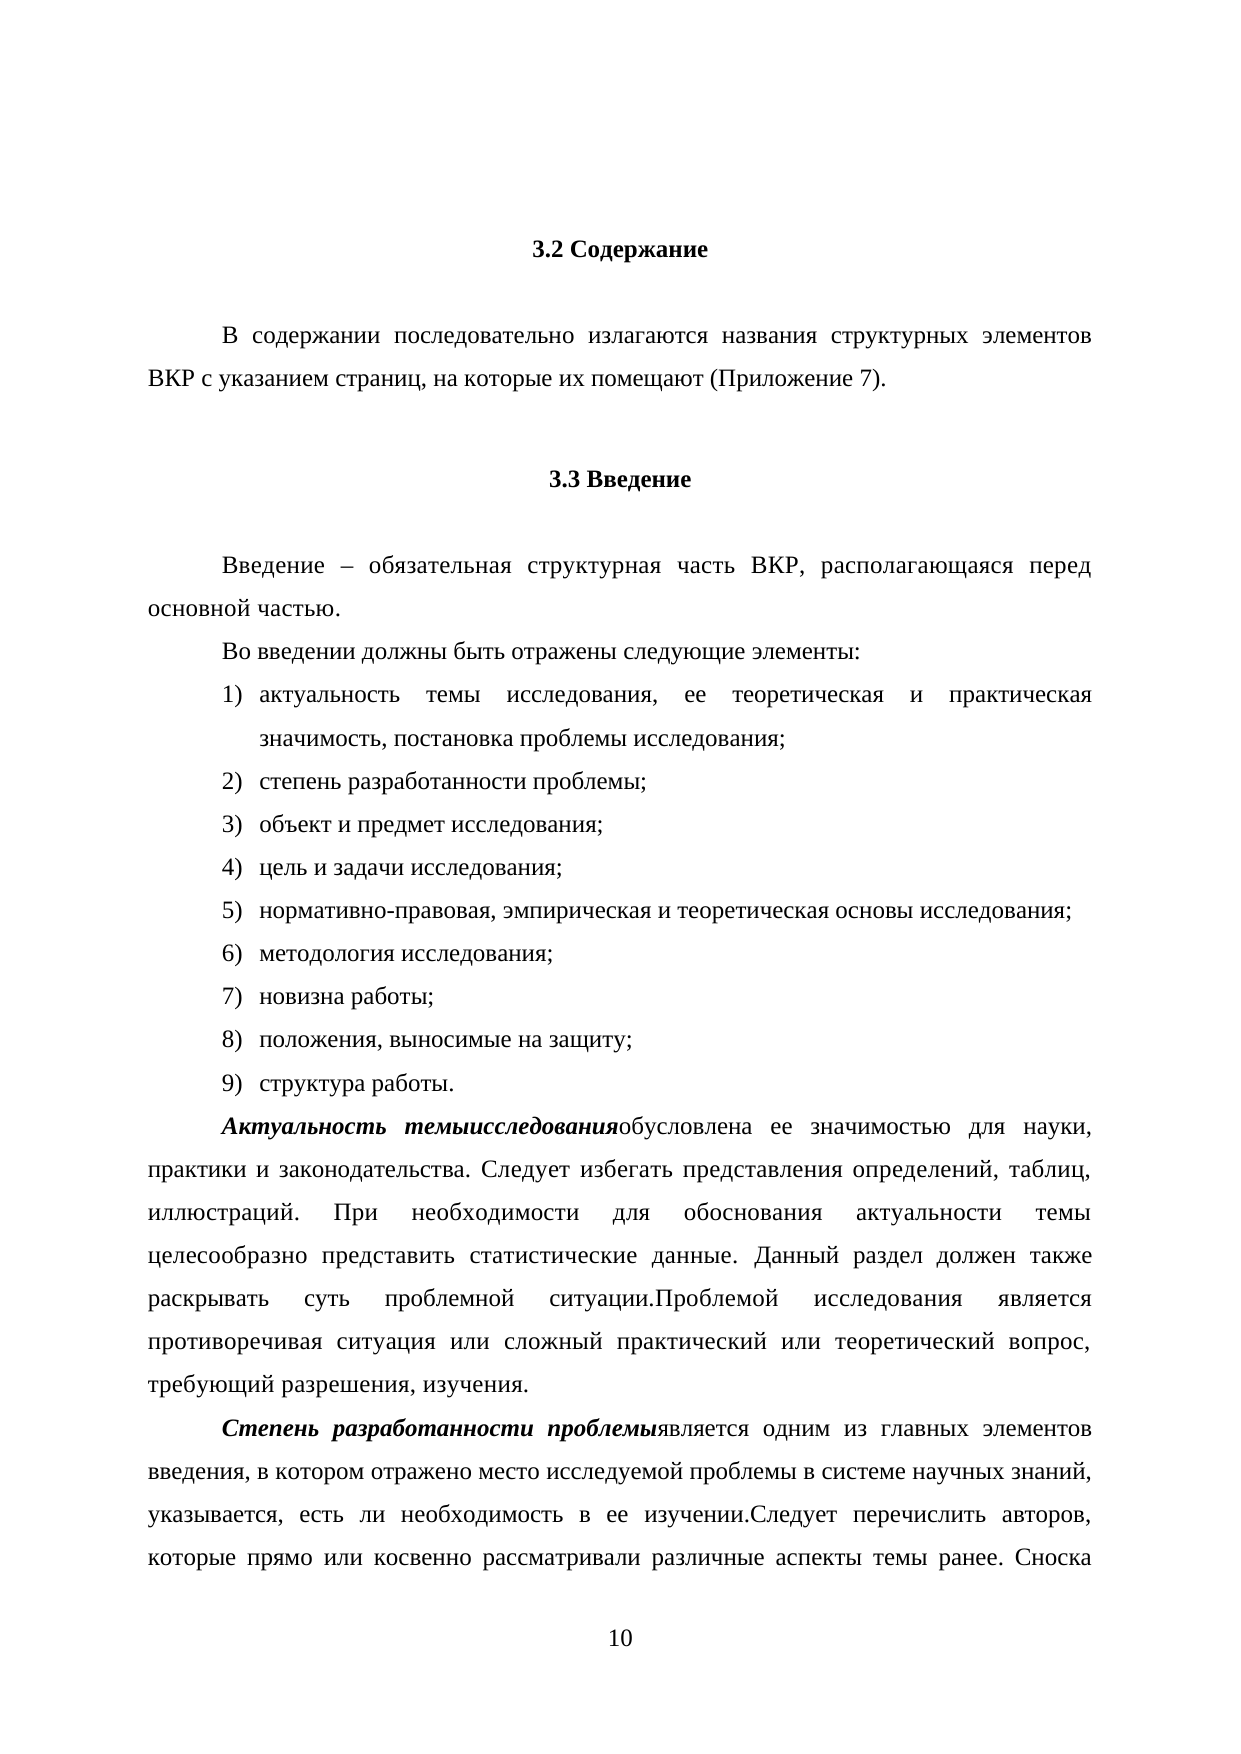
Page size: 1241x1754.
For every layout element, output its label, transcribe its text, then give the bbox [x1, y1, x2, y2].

text 3.3 Введение [148, 464, 1092, 493]
list объект и предмет исследования; [222, 809, 1092, 838]
list нормативно-правовая, эмпирическая и теоретическая основы исследования; [222, 895, 1092, 924]
list цель и задачи исследования; [222, 852, 1092, 881]
text 3.2 Содержание [148, 234, 1092, 263]
text Введение – обязательная структурная часть ВКР, располагающаяся перед основной частью. [148, 550, 1092, 622]
list актуальность темы исследования, ее теоретическая и практическая значимость, постановка проблемы исследования; [222, 679, 1092, 751]
text В содержании последовательно излагаются названия структурных элементов ВКР с указанием страниц, на которые их помещают (Приложение 7). [148, 320, 1092, 392]
list положения, выносимые на защиту; [222, 1024, 1092, 1053]
list методология исследования; [222, 938, 1092, 967]
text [148, 1413, 1092, 1571]
text Актуальность темыисследованияобусловлена ее значимостью для науки, практики и законодательства. Следует избегать представления определений, таблиц, иллюстраций. При необходимости для обоснования актуальности темы целесообразно представить статистические данные. Данный раздел должен также раскрывать суть проблемной ситуации.Проблемой исследования является противоречивая ситуация или сложный практический или теоретический вопрос, требующий разрешения, изучения. [148, 1111, 1092, 1398]
list новизна работы; [222, 981, 1092, 1010]
text Во введении должны быть отражены следующие элементы: [148, 636, 1092, 665]
list структура работы. [222, 1068, 1092, 1096]
list степень разработанности проблемы; [222, 766, 1092, 794]
